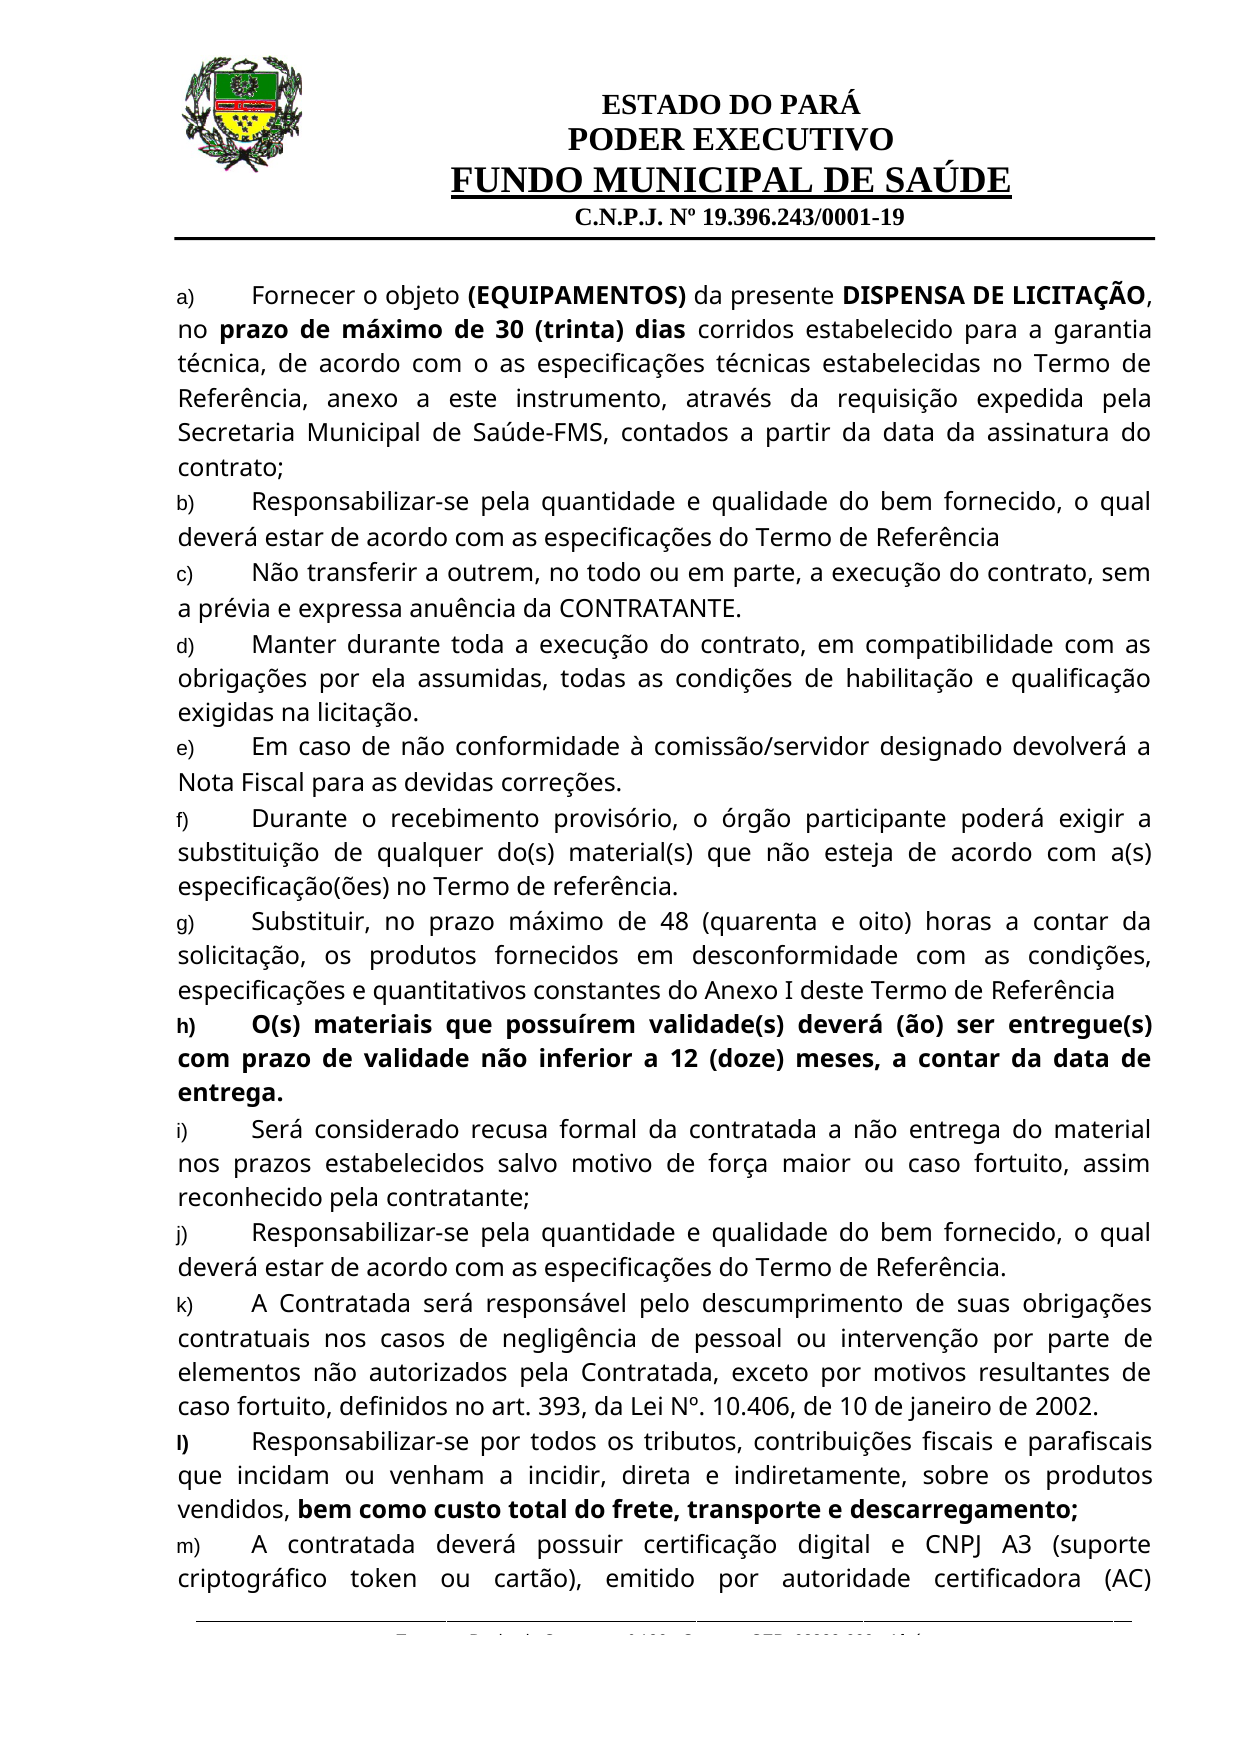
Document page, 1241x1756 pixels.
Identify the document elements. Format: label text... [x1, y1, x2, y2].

list Responsabilizar-se por todos os tributos, contribuições fiscais e parafiscais que incidam ou venham a incidir, direta e indiretamente, sobre os produtos vendidos, bem como custo total do frete, transporte e descarregamento; [176, 1423, 1153, 1526]
list Substituir, no prazo máximo de 48 (quarenta e oito) horas a contar da solicitação, os produtos fornecidos em desconformidade com as condições, especificações e quantitativos constantes do Anexo I deste Termo de Referência [176, 904, 1153, 1006]
list Fornecer o objeto (EQUIPAMENTOS) da presente DISPENSA DE LICITAÇÃO, no prazo de máximo de 30 (trinta) dias corridos estabelecido para a garantia técnica, de acordo com o as especificações técnicas estabelecidas no Termo de Referência, anexo a este instrumento, através da requisição expedida pela Secretaria Municipal de Saúde-FMS, contados a partir da data da assinatura do contrato; [176, 277, 1153, 483]
list Responsabilizar-se pela quantidade e qualidade do bem fornecido, o qual deverá estar de acordo com as especificações do Termo de Referência. [176, 1214, 1152, 1284]
list A Contratada será responsável pelo descumprimento de suas obrigações contratuais nos casos de negligência de pessoal ou intervenção por parte de elementos não autorizados pela Contratada, exceto por motivos resultantes de caso fortuito, definidos no art. 393, da Lei Nº. 10.406, de 10 de janeiro de 2002. [176, 1286, 1153, 1423]
list Em caso de não conformidade à comissão/servidor designado devolverá a Nota Fiscal para as devidas correções. [176, 729, 1152, 799]
list Durante o recebimento provisório, o órgão participante poderá exigir a substituição de qualquer do(s) material(s) que não esteja de acordo com a(s) especificação(ões) no Termo de referência. [176, 801, 1153, 903]
subtitle O(s) materiais que possuírem validade(s) deverá (ão) ser entregue(s) com prazo de validade não inferior a 12 (doze) meses, a contar da data de entrega. [176, 1007, 1152, 1109]
list Será considerado recusa formal da contratada a não entrega do material nos prazos estabelecidos salvo motivo de força maior ou caso fortuito, assim reconhecido pela contratante; [176, 1111, 1152, 1213]
list Responsabilizar-se pela quantidade e qualidade do bem fornecido, o qual deverá estar de acordo com as especificações do Termo de Referência [176, 483, 1152, 553]
list Manter durante toda a execução do contrato, em compatibilidade com as obrigações por ela assumidas, todas as condições de habilitação e qualificação exigidas na licitação. [176, 626, 1153, 729]
list Não transferir a outrem, no todo ou em parte, a execução do contrato, sem a prévia e expressa anuência da CONTRATANTE. [176, 555, 1152, 625]
picture [181, 55, 303, 173]
